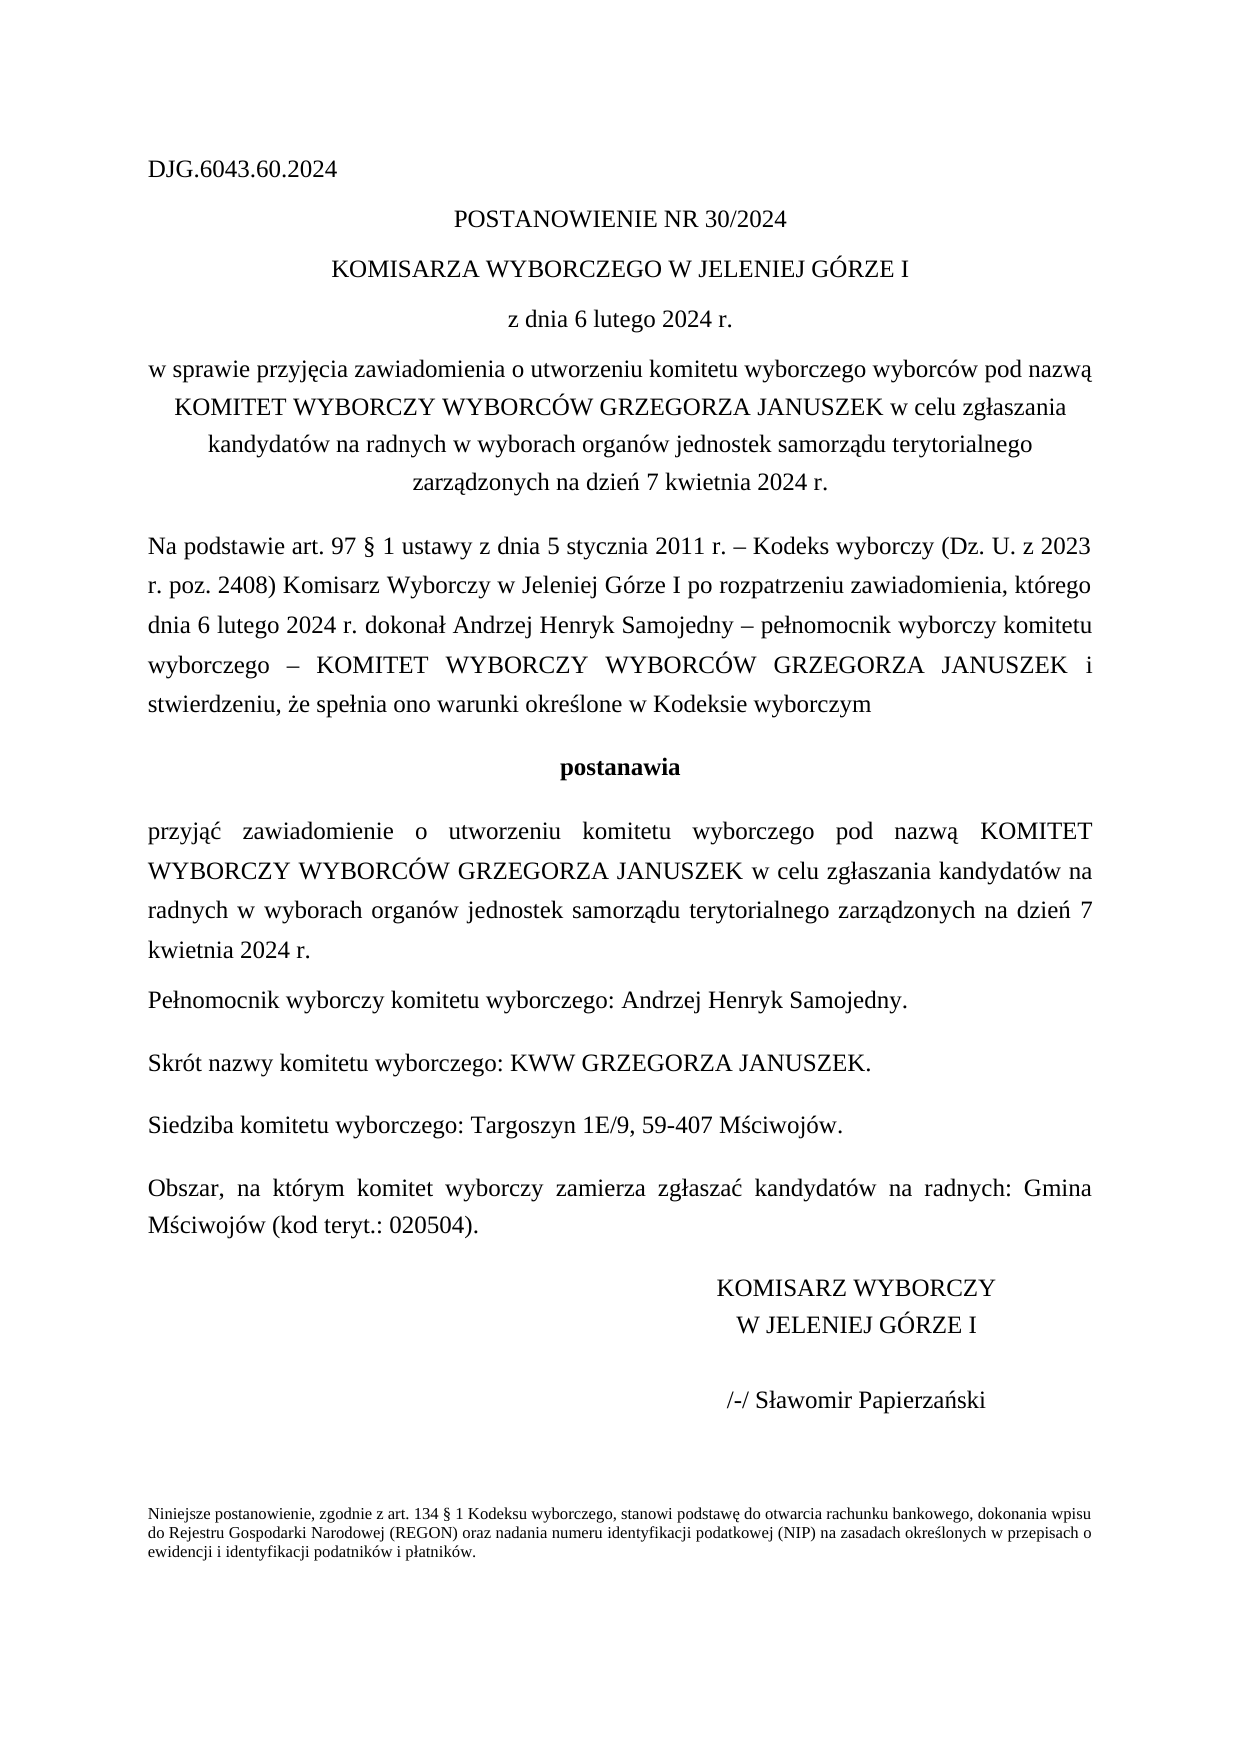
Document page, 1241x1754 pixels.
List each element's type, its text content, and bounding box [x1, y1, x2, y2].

text DJG.6043.60.2024 [148, 148, 1093, 185]
text postanawia [148, 746, 1093, 783]
text KOMISARZ WYBORCZY w Jeleniej Górze I /-/ Sławomir Papierzański [620, 1266, 1093, 1416]
text Niniejsze postanowienie, zgodnie z art. 134 § 1 Kodeksu wyborczego, stanowi podstawę do otwarcia rachunku bankowego, dokonania wpisu do Rejestru Gospodarki Narodowej (REGON) oraz nadania numeru identyfikacji podatkowej (NIP) na zasadach określonych w przepisach o ewidencji i identyfikacji podatników i płatników. [148, 1504, 1093, 1561]
text POSTANOWIENIE NR 30/2024 [148, 198, 1093, 235]
text Komisarza Wyborczego w Jeleniej Górze I [148, 248, 1093, 285]
text w sprawie przyjęcia zawiadomienia o utworzeniu komitetu wyborczego wyborców pod nazwą KOMITET WYBORCZY WYBORCÓW GRZEGORZA JANUSZEK w celu zgłaszania kandydatów na radnych w wyborach organów jednostek samorządu terytorialnego zarządzonych na dzień 7 kwietnia 2024 r. [148, 348, 1093, 498]
text Obszar, na którym komitet wyborczy zamierza zgłaszać kandydatów na radnych: Gmina Mściwojów (kod teryt.: 020504). [148, 1166, 1093, 1241]
text z dnia 6 lutego 2024 r. [148, 298, 1093, 335]
text przyjąć zawiadomienie o utworzeniu komitetu wyborczego pod nazwą KOMITET WYBORCZY WYBORCÓW GRZEGORZA JANUSZEK w celu zgłaszania kandydatów na radnych w wyborach organów jednostek samorządu terytorialnego zarządzonych na dzień 7 kwietnia 2024 r. [148, 808, 1093, 966]
text Siedziba komitetu wyborczego: Targoszyn 1E/9, 59-407 Mściwojów. [148, 1104, 1093, 1141]
text Na podstawie art. 97 § 1 ustawy z dnia 5 stycznia 2011 r. – Kodeks wyborczy (Dz. U. z 2023 r. poz. 2408) Komisarz Wyborczy w Jeleniej Górze I po rozpatrzeniu zawiadomienia, którego dnia 6 lutego 2024 r. dokonał Andrzej Henryk Samojedny – pełnomocnik wyborczy komitetu wyborczego – KOMITET WYBORCZY WYBORCÓW GRZEGORZA JANUSZEK i stwierdzeniu, że spełnia ono warunki określone w Kodeksie wyborczym [148, 523, 1093, 721]
text Pełnomocnik wyborczy komitetu wyborczego: Andrzej Henryk Samojedny. [148, 979, 1093, 1016]
text Skrót nazwy komitetu wyborczego: KWW GRZEGORZA JANUSZEK. [148, 1041, 1093, 1079]
